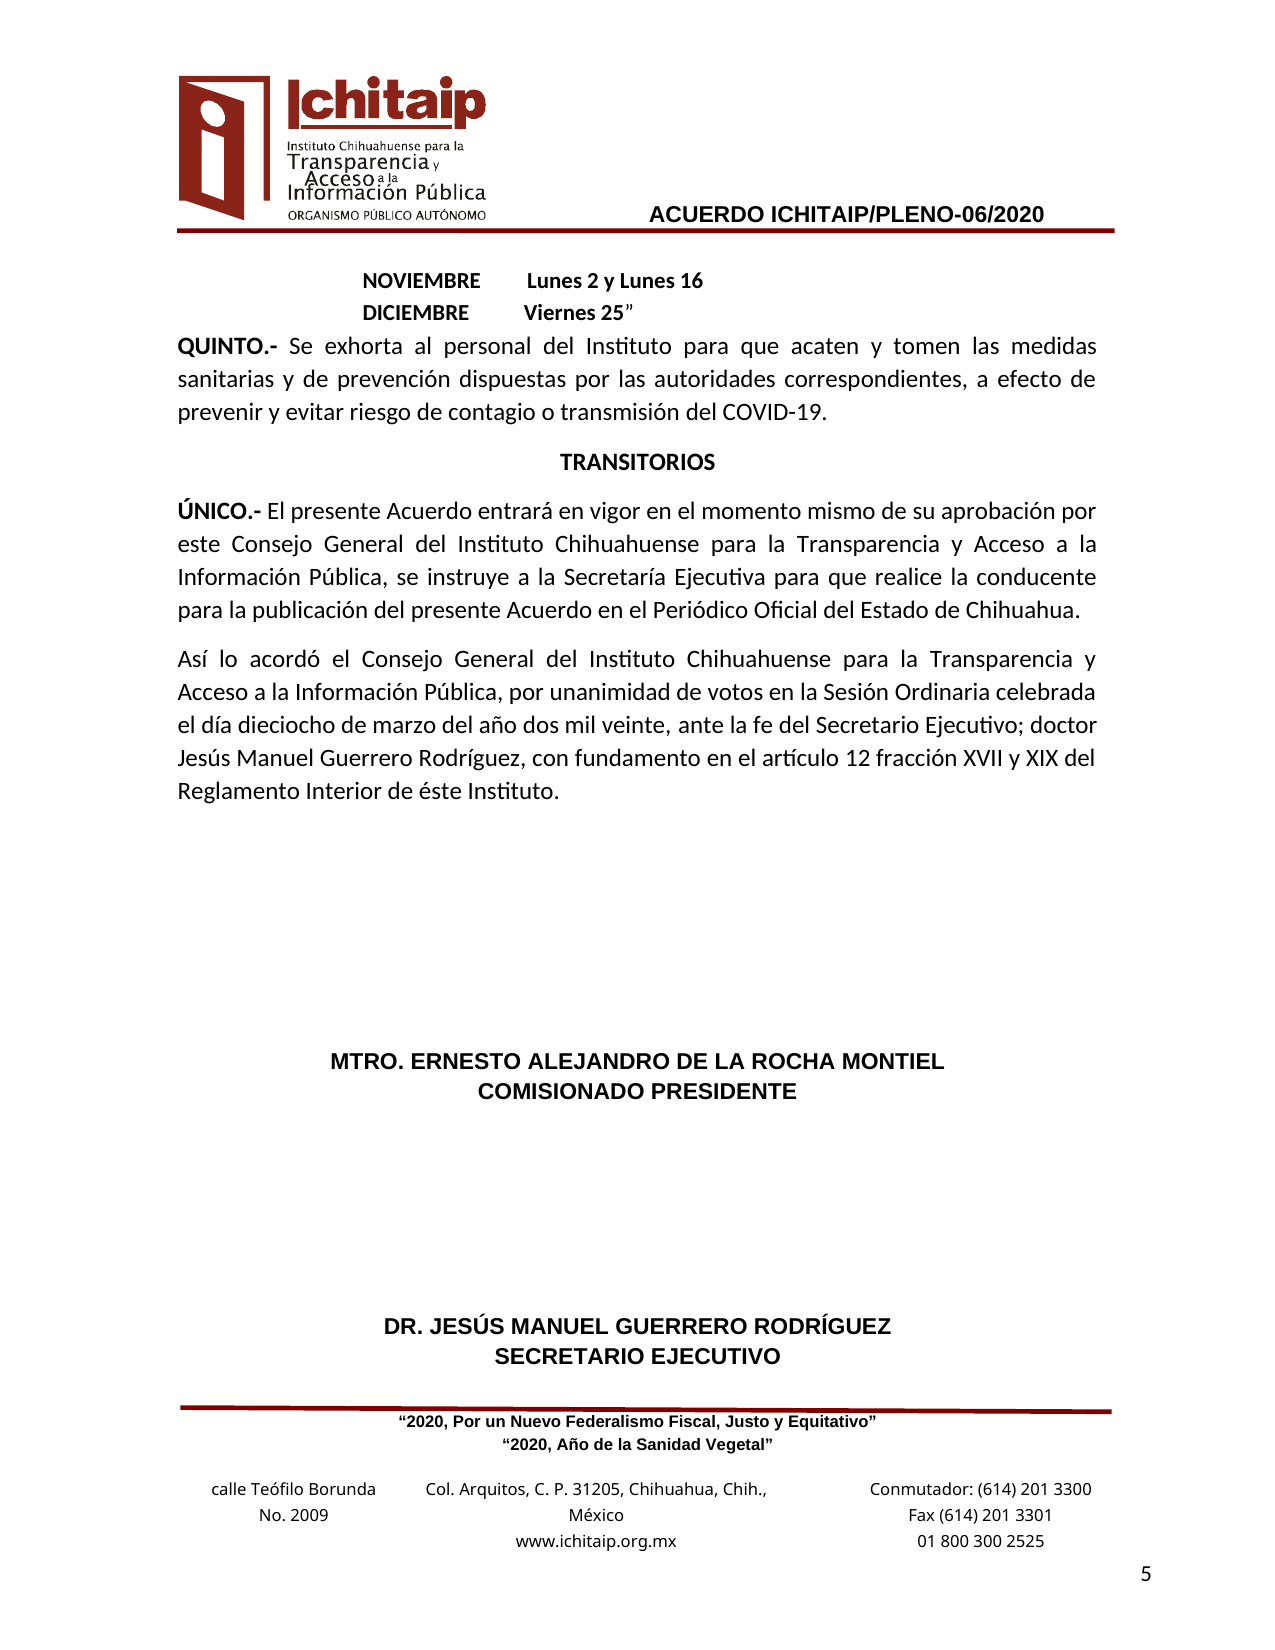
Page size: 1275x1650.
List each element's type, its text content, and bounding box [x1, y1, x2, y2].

text COMISIONADO PRESIDENTE [177, 1078, 1098, 1105]
text MTRO. ERNESTO ALEJANDRO DE LA ROCHA MONTIEL [177, 1048, 1098, 1074]
text NOVIEMBRE Lunes 2 y Lunes 16 [326, 266, 1098, 294]
text QUINTO.- Se exhorta al personal del Instituto para que acaten y tomen las medidas sanitarias y de prevención dispuestas por las autoridades correspondientes, a efecto de prevenir y evitar riesgo de contagio o transmisión del COVID-19. [177, 330, 1098, 427]
text SECRETARIO EJECUTIVO [177, 1343, 1098, 1369]
text TRANSITORIOS [177, 446, 1098, 476]
text ÚNICO.- El presente Acuerdo entrará en vigor en el momento mismo de su aprobación por este Consejo General del Instituto Chihuahuense para la Transparencia y Acceso a la Información Pública, se instruye a la Secretaría Ejecutiva para que realice la conducente para la publicación del presente Acuerdo en el Periódico Oficial del Estado de Chihuahua. [177, 495, 1098, 624]
text DR. JESÚS MANUEL GUERRERO RODRÍGUEZ [177, 1313, 1098, 1339]
text Así lo acordó el Consejo General del Instituto Chihuahuense para la Transparencia y Acceso a la Información Pública, por unanimidad de votos en la Sesión Ordinaria celebrada el día dieciocho de marzo del año dos mil veinte, ante la fe del Secretario Ejecutivo; doctor Jesús Manuel Guerrero Rodríguez, con fundamento en el artículo 12 fracción XVII y XIX del Reglamento Interior de éste Instituto. [177, 643, 1098, 806]
text DICIEMBRE Viernes 25” [326, 298, 1098, 326]
